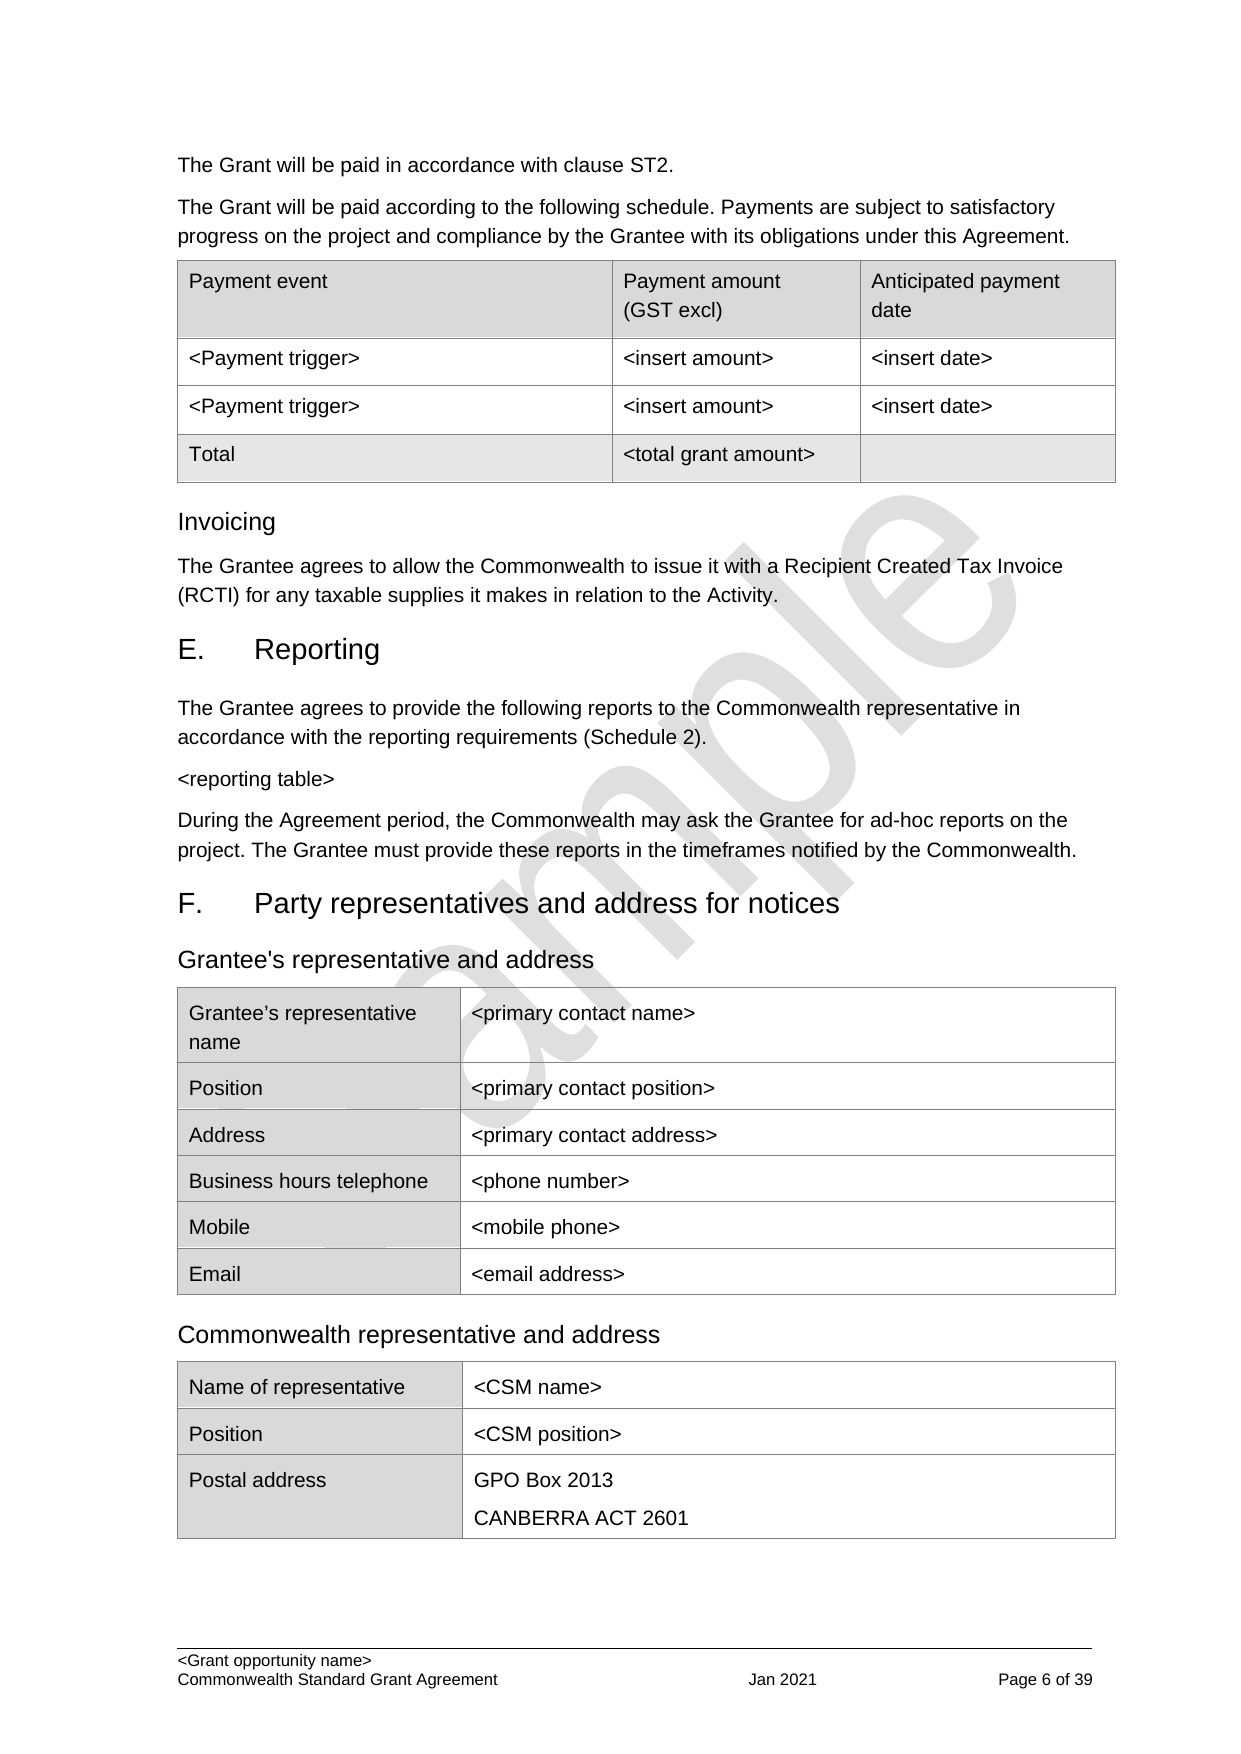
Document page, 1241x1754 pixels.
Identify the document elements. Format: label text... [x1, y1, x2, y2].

table_cell <Payment trigger> [178, 386, 612, 433]
table_cell <primary contact address> [461, 1110, 1115, 1155]
table_cell Address [178, 1110, 460, 1155]
text During the Agreement period, the Commonwealth may ask the Grantee for ad-hoc reports on the project. The Grantee must provide these reports in the timeframes notified by the Commonwealth. [177, 803, 1092, 861]
subtitle Grantee's representative and address [177, 945, 1092, 974]
table_header <primary contact name> [461, 988, 1115, 1062]
table_cell <insert amount> [613, 386, 860, 433]
table_header Grantee’s representative name [178, 988, 460, 1062]
text The Grant will be paid in accordance with clause ST2. [177, 148, 1092, 177]
table_cell <total grant amount> [613, 435, 860, 481]
table_cell Position [178, 1409, 462, 1454]
table_cell <email address> [461, 1249, 1115, 1294]
table_cell [861, 435, 1115, 481]
table_header Anticipated payment date [861, 261, 1115, 337]
text The Grantee agrees to allow the Commonwealth to issue it with a Recipient Created Tax Invoice (RCTI) for any taxable supplies it makes in relation to the Activity. [177, 549, 1092, 607]
subtitle Commonwealth representative and address [177, 1319, 1092, 1348]
table_header Payment amount (GST excl) [613, 261, 860, 337]
table_cell Email [178, 1249, 460, 1294]
text The Grant will be paid according to the following schedule. Payments are subject to satisfactory progress on the project and compliance by the Grantee with its obligations under this Agreement. [177, 189, 1092, 248]
table_cell <insert date> [861, 386, 1115, 433]
table_cell <Payment trigger> [178, 339, 612, 385]
table_header <CSM name> [463, 1362, 1115, 1407]
table_cell <primary contact position> [461, 1063, 1115, 1108]
table_header Payment event [178, 261, 612, 337]
table_cell Business hours telephone [178, 1156, 460, 1201]
table_cell <CSM position> [463, 1409, 1115, 1454]
table_cell <insert amount> [613, 339, 860, 385]
table_cell <mobile phone> [461, 1202, 1115, 1247]
table_cell Mobile [178, 1202, 460, 1247]
subtitle Reporting [177, 632, 1092, 666]
table_header Name of representative [178, 1362, 462, 1407]
table_cell Total [178, 435, 612, 481]
table_cell Position [178, 1063, 460, 1108]
table_cell <phone number> [461, 1156, 1115, 1201]
text The Grantee agrees to provide the following reports to the Commonwealth representative in accordance with the reporting requirements (Schedule 2). [177, 691, 1092, 749]
subtitle Party representatives and address for notices [177, 886, 1092, 920]
table_cell Postal address [178, 1455, 462, 1538]
subtitle Invoicing [177, 507, 1092, 536]
table_cell <insert date> [861, 339, 1115, 385]
text <reporting table> [177, 761, 1092, 791]
table_cell GPO Box 2013 CANBERRA ACT 2601 [463, 1455, 1115, 1538]
